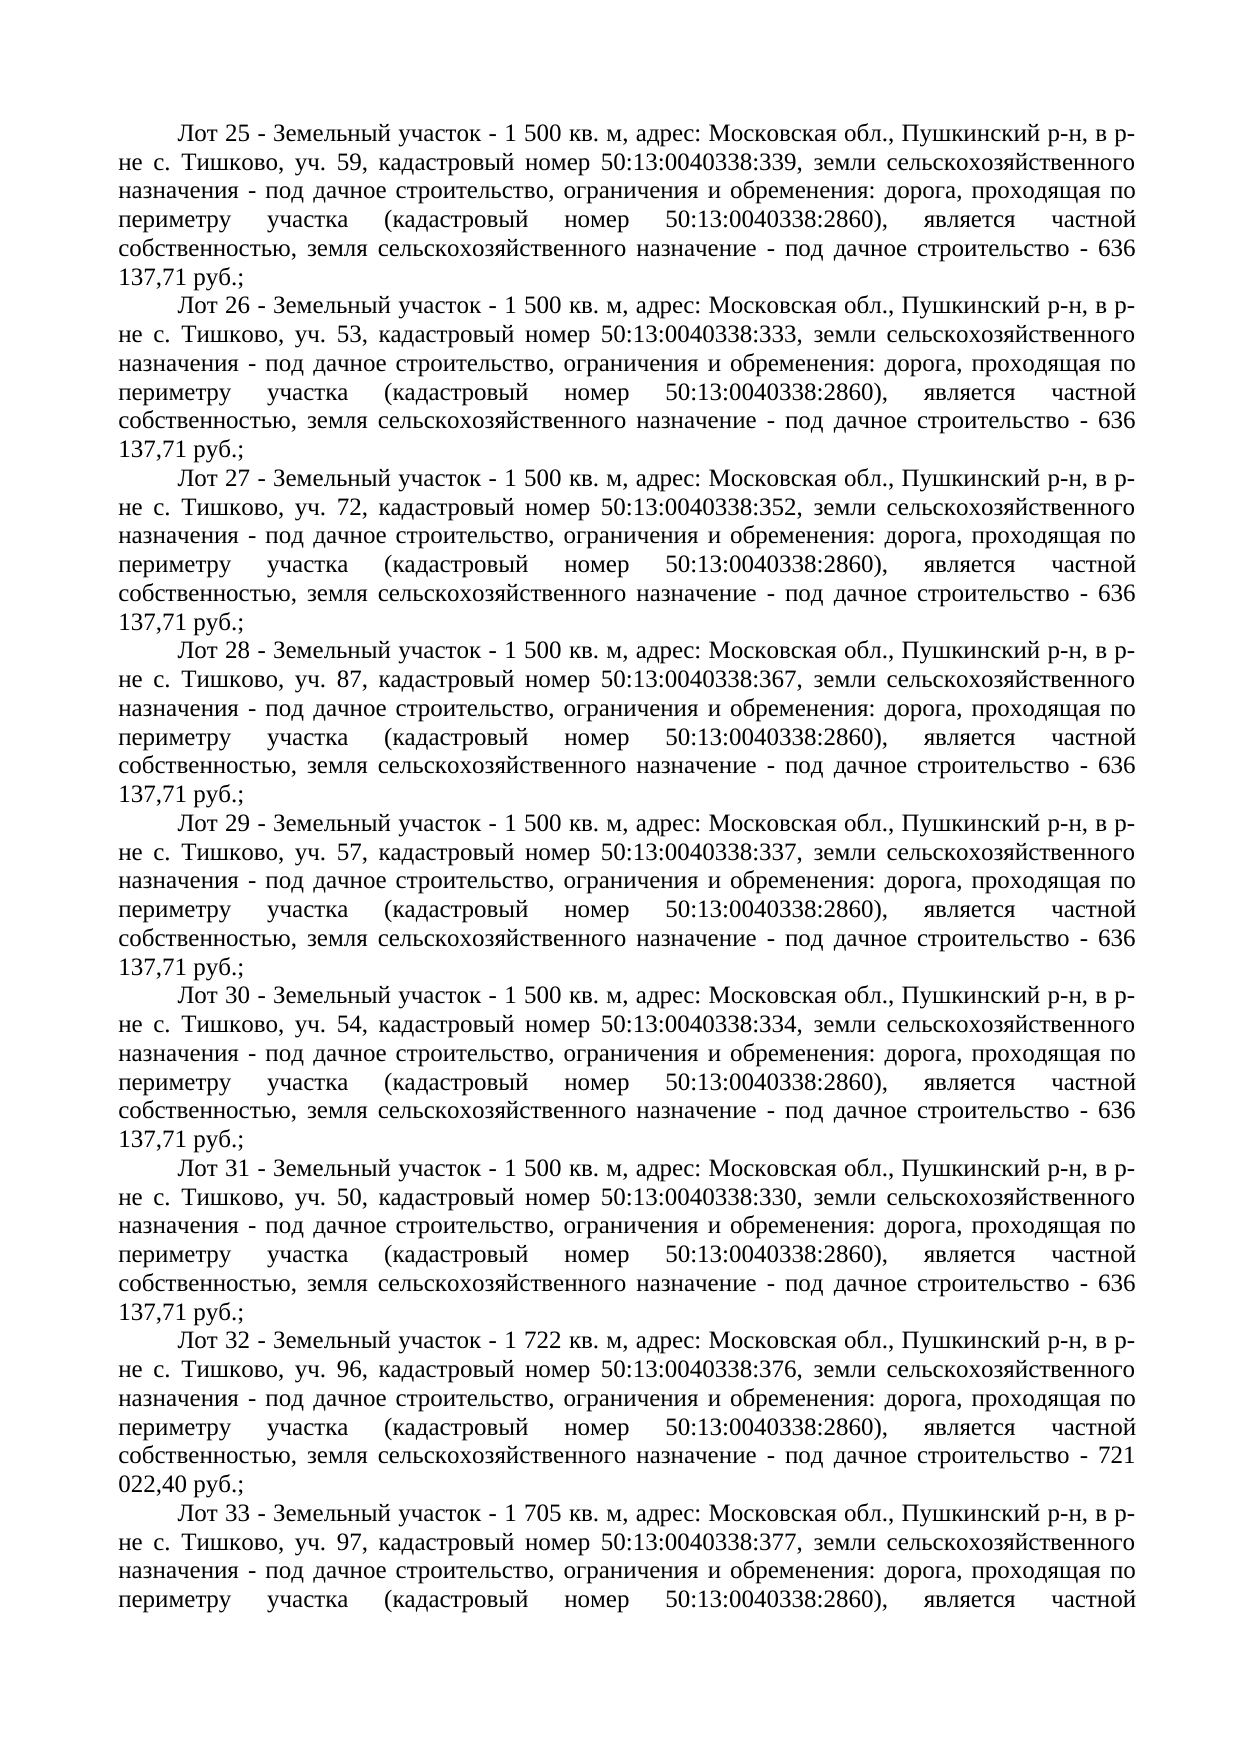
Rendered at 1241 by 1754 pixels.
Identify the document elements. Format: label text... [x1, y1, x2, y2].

text Лот 27 - Земельный участок - 1 500 кв. м, адрес: Московская обл., Пушкинский р-н, в р-не с. Тишково, уч. 72, кадастровый номер 50:13:0040338:352, земли сельскохозяйственного назначения - под дачное строительство, ограничения и обременения: дорога, проходящая по периметру участка (кадастровый номер 50:13:0040338:2860), является частной собственностью, земля сельскохозяйственного назначение - под дачное строительство - 636 137,71 руб.; [118, 463, 1137, 636]
text Лот 26 - Земельный участок - 1 500 кв. м, адрес: Московская обл., Пушкинский р-н, в р-не с. Тишково, уч. 53, кадастровый номер 50:13:0040338:333, земли сельскохозяйственного назначения - под дачное строительство, ограничения и обременения: дорога, проходящая по периметру участка (кадастровый номер 50:13:0040338:2860), является частной собственностью, земля сельскохозяйственного назначение - под дачное строительство - 636 137,71 руб.; [118, 291, 1137, 463]
text Лот 25 - Земельный участок - 1 500 кв. м, адрес: Московская обл., Пушкинский р-н, в р-не с. Тишково, уч. 59, кадастровый номер 50:13:0040338:339, земли сельскохозяйственного назначения - под дачное строительство, ограничения и обременения: дорога, проходящая по периметру участка (кадастровый номер 50:13:0040338:2860), является частной собственностью, земля сельскохозяйственного назначение - под дачное строительство - 636 137,71 руб.; [118, 118, 1137, 291]
text Лот 32 - Земельный участок - 1 722 кв. м, адрес: Московская обл., Пушкинский р-н, в р-не с. Тишково, уч. 96, кадастровый номер 50:13:0040338:376, земли сельскохозяйственного назначения - под дачное строительство, ограничения и обременения: дорога, проходящая по периметру участка (кадастровый номер 50:13:0040338:2860), является частной собственностью, земля сельскохозяйственного назначение - под дачное строительство - 721 022,40 руб.; [118, 1326, 1137, 1498]
text Лот 30 - Земельный участок - 1 500 кв. м, адрес: Московская обл., Пушкинский р-н, в р-не с. Тишково, уч. 54, кадастровый номер 50:13:0040338:334, земли сельскохозяйственного назначения - под дачное строительство, ограничения и обременения: дорога, проходящая по периметру участка (кадастровый номер 50:13:0040338:2860), является частной собственностью, земля сельскохозяйственного назначение - под дачное строительство - 636 137,71 руб.; [118, 981, 1137, 1153]
text Лот 28 - Земельный участок - 1 500 кв. м, адрес: Московская обл., Пушкинский р-н, в р-не с. Тишково, уч. 87, кадастровый номер 50:13:0040338:367, земли сельскохозяйственного назначения - под дачное строительство, ограничения и обременения: дорога, проходящая по периметру участка (кадастровый номер 50:13:0040338:2860), является частной собственностью, земля сельскохозяйственного назначение - под дачное строительство - 636 137,71 руб.; [118, 636, 1137, 808]
text Лот 29 - Земельный участок - 1 500 кв. м, адрес: Московская обл., Пушкинский р-н, в р-не с. Тишково, уч. 57, кадастровый номер 50:13:0040338:337, земли сельскохозяйственного назначения - под дачное строительство, ограничения и обременения: дорога, проходящая по периметру участка (кадастровый номер 50:13:0040338:2860), является частной собственностью, земля сельскохозяйственного назначение - под дачное строительство - 636 137,71 руб.; [118, 808, 1137, 981]
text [118, 1498, 1137, 1613]
text Лот 31 - Земельный участок - 1 500 кв. м, адрес: Московская обл., Пушкинский р-н, в р-не с. Тишково, уч. 50, кадастровый номер 50:13:0040338:330, земли сельскохозяйственного назначения - под дачное строительство, ограничения и обременения: дорога, проходящая по периметру участка (кадастровый номер 50:13:0040338:2860), является частной собственностью, земля сельскохозяйственного назначение - под дачное строительство - 636 137,71 руб.; [118, 1153, 1137, 1326]
